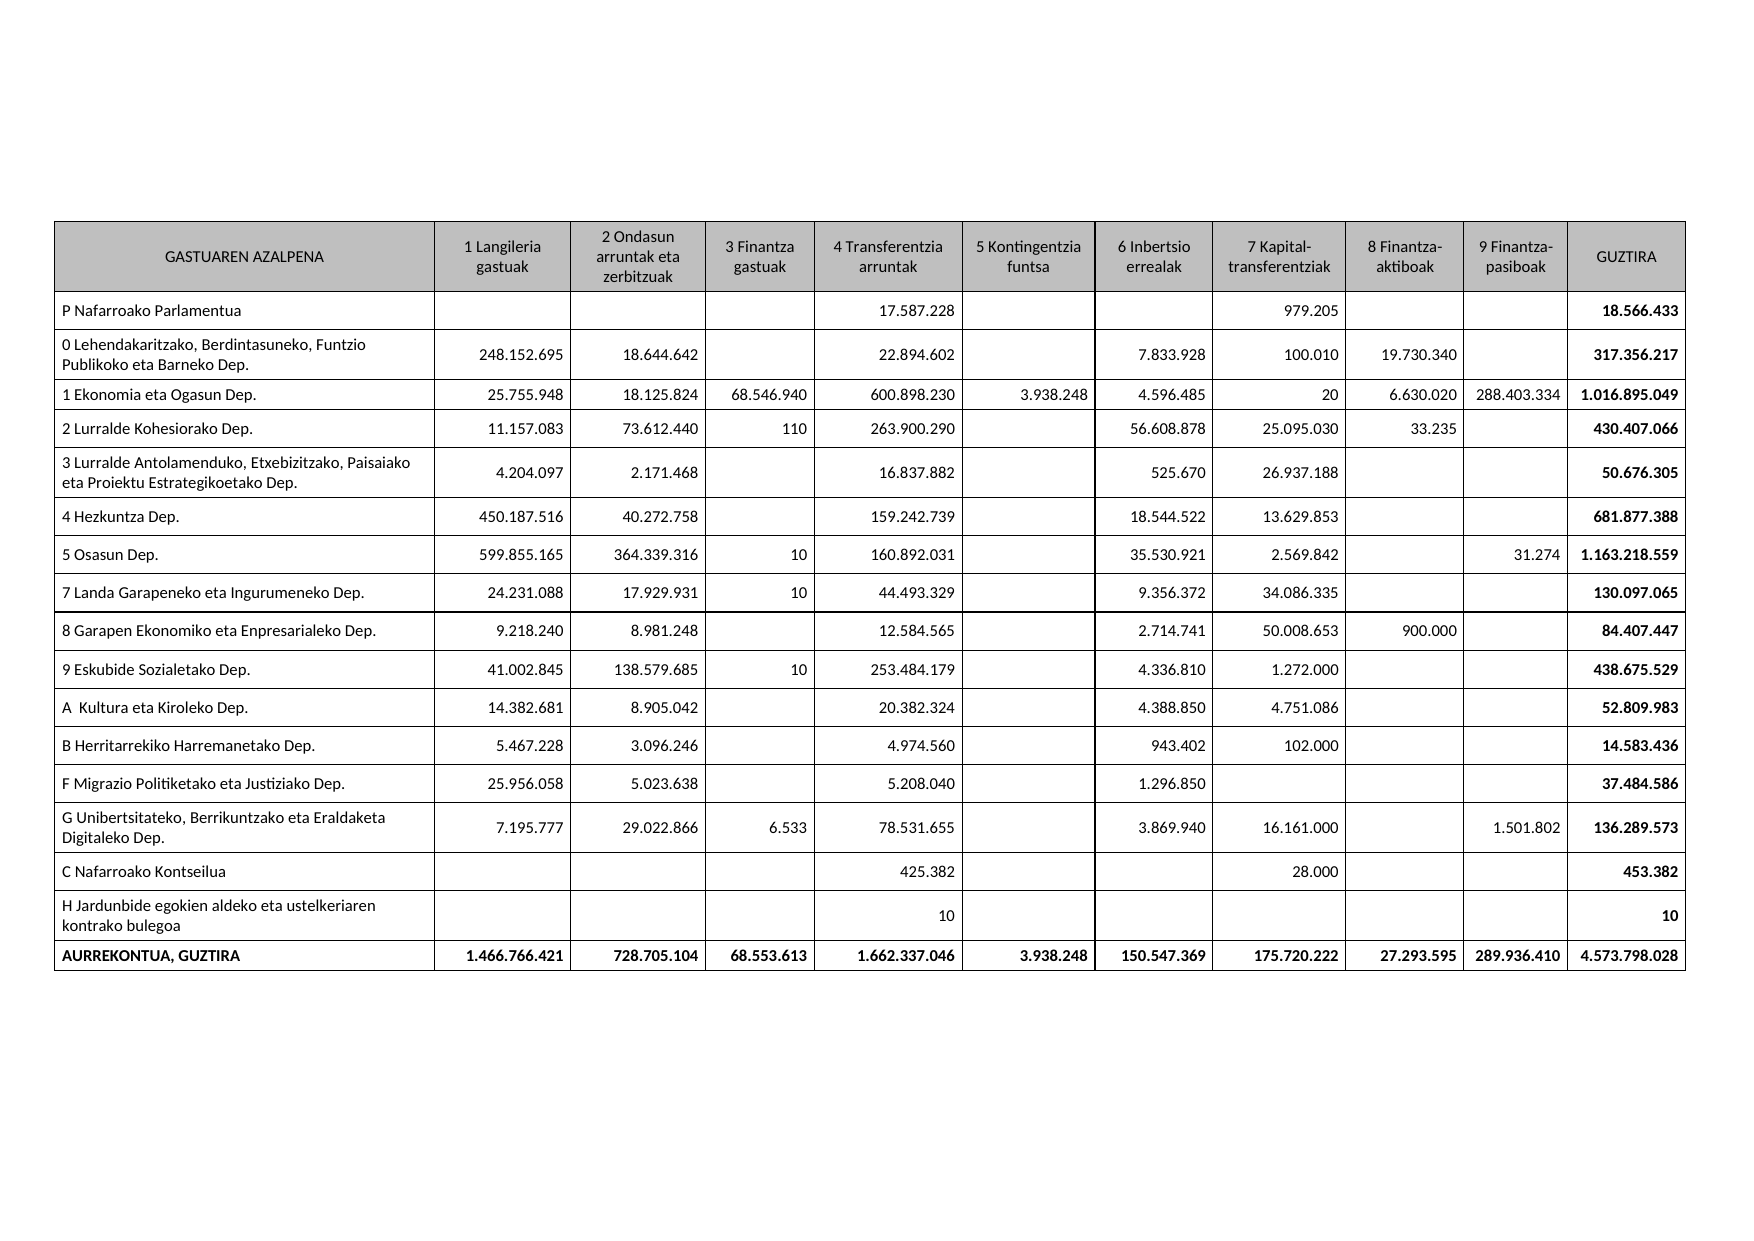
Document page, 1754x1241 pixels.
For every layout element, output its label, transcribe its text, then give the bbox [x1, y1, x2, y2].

table_cell [571, 891, 705, 940]
table_cell 19.730.340 [1346, 330, 1463, 379]
table_cell 27.293.595 [1346, 941, 1463, 970]
table_cell [1346, 803, 1463, 852]
table_cell 20.382.324 [815, 689, 962, 726]
table_cell [571, 853, 705, 890]
table_cell 16.161.000 [1213, 803, 1345, 852]
table_cell 288.403.334 [1464, 380, 1567, 409]
table_cell [706, 689, 814, 726]
table_cell 979.205 [1213, 292, 1345, 329]
table_header 6 Inbertsio errealak [1096, 222, 1212, 291]
table_cell A Kultura eta Kiroleko Dep. [55, 689, 434, 726]
table_cell [435, 891, 570, 940]
table_cell 68.553.613 [706, 941, 814, 970]
table_cell 525.670 [1096, 448, 1212, 497]
table_cell [706, 765, 814, 802]
table_cell F Migrazio Politiketako eta Justiziako Dep. [55, 765, 434, 802]
table_cell 3 Lurralde Antolamenduko, Etxebizitzako, Paisaiako eta Proiektu Estrategikoetako Dep. [55, 448, 434, 497]
table_cell [1464, 727, 1567, 764]
table_cell [1346, 853, 1463, 890]
table_cell [963, 803, 1094, 852]
table_cell 1.296.850 [1096, 765, 1212, 802]
table_header 5 Kontingentzia funtsa [963, 222, 1094, 291]
table_header 7 Kapital-transferentziak [1213, 222, 1345, 291]
table_cell 4 Hezkuntza Dep. [55, 498, 434, 535]
table_cell 728.705.104 [571, 941, 705, 970]
table_cell 10 [815, 891, 962, 940]
table_cell 5.023.638 [571, 765, 705, 802]
table_cell 5 Osasun Dep. [55, 536, 434, 573]
table_cell [706, 727, 814, 764]
table_cell [1346, 891, 1463, 940]
table_cell [1464, 853, 1567, 890]
table_cell 2.171.468 [571, 448, 705, 497]
table_cell [1346, 727, 1463, 764]
table_cell 0 Lehendakaritzako, Berdintasuneko, Funtzio Publikoko eta Barneko Dep. [55, 330, 434, 379]
table_cell C Nafarroako Kontseilua [55, 853, 434, 890]
table_cell 289.936.410 [1464, 941, 1567, 970]
table_cell 9 Eskubide Sozialetako Dep. [55, 651, 434, 688]
table_cell 50.008.653 [1213, 613, 1345, 649]
table_cell 102.000 [1213, 727, 1345, 764]
table_cell [963, 651, 1094, 688]
table_cell 599.855.165 [435, 536, 570, 573]
table_cell [706, 498, 814, 535]
table_cell 10 [706, 574, 814, 611]
table_cell 6.630.020 [1346, 380, 1463, 409]
table_cell 1.016.895.049 [1568, 380, 1685, 409]
table_cell [1346, 689, 1463, 726]
table_cell [1464, 330, 1567, 379]
table_cell [1096, 891, 1212, 940]
table_cell [1464, 613, 1567, 649]
table_cell [1346, 498, 1463, 535]
table_cell 5.208.040 [815, 765, 962, 802]
table_cell 263.900.290 [815, 410, 962, 447]
table_cell 17.587.228 [815, 292, 962, 329]
table_cell 37.484.586 [1568, 765, 1685, 802]
table_cell [1464, 574, 1567, 611]
table_cell 453.382 [1568, 853, 1685, 890]
table_cell [706, 330, 814, 379]
table_cell [963, 689, 1094, 726]
table_cell 4.596.485 [1096, 380, 1212, 409]
table_cell 26.937.188 [1213, 448, 1345, 497]
table_cell [963, 292, 1094, 329]
table_cell 2.714.741 [1096, 613, 1212, 649]
table_cell 34.086.335 [1213, 574, 1345, 611]
table_cell [1464, 651, 1567, 688]
table_cell 3.938.248 [963, 380, 1094, 409]
table_cell 2.569.842 [1213, 536, 1345, 573]
table_cell [706, 292, 814, 329]
table_cell 159.242.739 [815, 498, 962, 535]
table_cell [963, 727, 1094, 764]
table_cell [706, 891, 814, 940]
table_cell G Unibertsitateko, Berrikuntzako eta Eraldaketa Digitaleko Dep. [55, 803, 434, 852]
table_cell [706, 853, 814, 890]
table_cell 160.892.031 [815, 536, 962, 573]
table_header GUZTIRA [1568, 222, 1685, 291]
table_cell 14.382.681 [435, 689, 570, 726]
table_cell 6.533 [706, 803, 814, 852]
table_cell 9.218.240 [435, 613, 570, 649]
table_header 9 Finantza-pasiboak [1464, 222, 1567, 291]
table_cell 29.022.866 [571, 803, 705, 852]
table_cell 4.974.560 [815, 727, 962, 764]
table_cell 450.187.516 [435, 498, 570, 535]
table_cell 35.530.921 [1096, 536, 1212, 573]
table_cell 248.152.695 [435, 330, 570, 379]
table_cell 1.662.337.046 [815, 941, 962, 970]
table_cell 130.097.065 [1568, 574, 1685, 611]
table_cell 12.584.565 [815, 613, 962, 649]
table_cell 11.157.083 [435, 410, 570, 447]
table_cell 10 [706, 651, 814, 688]
table_cell 3.938.248 [963, 941, 1094, 970]
table_cell 16.837.882 [815, 448, 962, 497]
table_header 3 Finantza gastuak [706, 222, 814, 291]
table_cell 4.388.850 [1096, 689, 1212, 726]
table_cell 5.467.228 [435, 727, 570, 764]
table_cell 4.751.086 [1213, 689, 1345, 726]
table_cell [1346, 651, 1463, 688]
table_header 8 Finantza-aktiboak [1346, 222, 1463, 291]
table_cell 18.566.433 [1568, 292, 1685, 329]
table_cell 3.869.940 [1096, 803, 1212, 852]
table_cell 600.898.230 [815, 380, 962, 409]
table_cell [963, 613, 1094, 649]
table_cell 56.608.878 [1096, 410, 1212, 447]
table_cell [963, 410, 1094, 447]
table_header 4 Transferentzia arruntak [815, 222, 962, 291]
table_cell [963, 574, 1094, 611]
table_cell 44.493.329 [815, 574, 962, 611]
table_cell 50.676.305 [1568, 448, 1685, 497]
table_cell 1.163.218.559 [1568, 536, 1685, 573]
table_cell 4.573.798.028 [1568, 941, 1685, 970]
table_cell 1.501.802 [1464, 803, 1567, 852]
table_cell 8.981.248 [571, 613, 705, 649]
table_cell [963, 498, 1094, 535]
table_cell 136.289.573 [1568, 803, 1685, 852]
table_cell 317.356.217 [1568, 330, 1685, 379]
table_cell 78.531.655 [815, 803, 962, 852]
table_cell 24.231.088 [435, 574, 570, 611]
table_cell [1464, 498, 1567, 535]
table_cell 1.272.000 [1213, 651, 1345, 688]
table_cell [706, 448, 814, 497]
table_cell 175.720.222 [1213, 941, 1345, 970]
table_cell 10 [706, 536, 814, 573]
table_cell 1 Ekonomia eta Ogasun Dep. [55, 380, 434, 409]
table_cell [1464, 891, 1567, 940]
table_cell 1.466.766.421 [435, 941, 570, 970]
table_cell [963, 330, 1094, 379]
table_cell 430.407.066 [1568, 410, 1685, 447]
table_cell AURREKONTUA, GUZTIRA [55, 941, 434, 970]
table_cell 52.809.983 [1568, 689, 1685, 726]
table_cell [963, 853, 1094, 890]
table_cell [1346, 574, 1463, 611]
table_cell 900.000 [1346, 613, 1463, 649]
table_cell [1096, 292, 1212, 329]
table_cell H Jardunbide egokien aldeko eta ustelkeriaren kontrako bulegoa [55, 891, 434, 940]
table_cell 2 Lurralde Kohesiorako Dep. [55, 410, 434, 447]
table_cell 73.612.440 [571, 410, 705, 447]
table_cell 7.195.777 [435, 803, 570, 852]
table_cell 425.382 [815, 853, 962, 890]
table_cell 110 [706, 410, 814, 447]
table_cell 25.755.948 [435, 380, 570, 409]
table_cell 253.484.179 [815, 651, 962, 688]
table_cell 18.644.642 [571, 330, 705, 379]
table_cell 3.096.246 [571, 727, 705, 764]
table_cell 150.547.369 [1096, 941, 1212, 970]
table_cell 4.336.810 [1096, 651, 1212, 688]
table_cell 18.544.522 [1096, 498, 1212, 535]
table_cell P Nafarroako Parlamentua [55, 292, 434, 329]
table_cell 13.629.853 [1213, 498, 1345, 535]
table_cell 8 Garapen Ekonomiko eta Enpresarialeko Dep. [55, 613, 434, 649]
table_cell 8.905.042 [571, 689, 705, 726]
table_cell [1346, 536, 1463, 573]
table_cell 68.546.940 [706, 380, 814, 409]
table_cell 943.402 [1096, 727, 1212, 764]
table_cell 438.675.529 [1568, 651, 1685, 688]
table_cell 40.272.758 [571, 498, 705, 535]
table_cell [1464, 689, 1567, 726]
table_cell [435, 853, 570, 890]
table_cell [1213, 891, 1345, 940]
table_cell 25.956.058 [435, 765, 570, 802]
table_cell [963, 891, 1094, 940]
table_cell 681.877.388 [1568, 498, 1685, 535]
table_cell 41.002.845 [435, 651, 570, 688]
table_cell 4.204.097 [435, 448, 570, 497]
table_cell [571, 292, 705, 329]
table_cell 33.235 [1346, 410, 1463, 447]
table_cell [963, 448, 1094, 497]
table_cell [1213, 765, 1345, 802]
table_cell 17.929.931 [571, 574, 705, 611]
table_cell 10 [1568, 891, 1685, 940]
table_cell 7.833.928 [1096, 330, 1212, 379]
table_cell 28.000 [1213, 853, 1345, 890]
table_cell 84.407.447 [1568, 613, 1685, 649]
table_cell 14.583.436 [1568, 727, 1685, 764]
table_cell 31.274 [1464, 536, 1567, 573]
table_cell [963, 765, 1094, 802]
table_cell [1346, 292, 1463, 329]
table_cell 25.095.030 [1213, 410, 1345, 447]
table_cell [435, 292, 570, 329]
table_cell 364.339.316 [571, 536, 705, 573]
table_cell 22.894.602 [815, 330, 962, 379]
table_cell [1464, 765, 1567, 802]
table_cell [1346, 448, 1463, 497]
table_cell [706, 613, 814, 649]
table_cell 20 [1213, 380, 1345, 409]
table_cell 138.579.685 [571, 651, 705, 688]
table_cell [1096, 853, 1212, 890]
table_header GASTUAREN AZALPENA [55, 222, 434, 291]
table_cell [1464, 410, 1567, 447]
table_cell [1464, 448, 1567, 497]
table_cell 18.125.824 [571, 380, 705, 409]
table_header 1 Langileria gastuak [435, 222, 570, 291]
table_cell B Herritarrekiko Harremanetako Dep. [55, 727, 434, 764]
table_cell [963, 536, 1094, 573]
table_cell 7 Landa Garapeneko eta Ingurumeneko Dep. [55, 574, 434, 611]
table_cell [1346, 765, 1463, 802]
table_cell 9.356.372 [1096, 574, 1212, 611]
table_cell 100.010 [1213, 330, 1345, 379]
table_header 2 Ondasun arruntak eta zerbitzuak [571, 222, 705, 291]
table_cell [1464, 292, 1567, 329]
